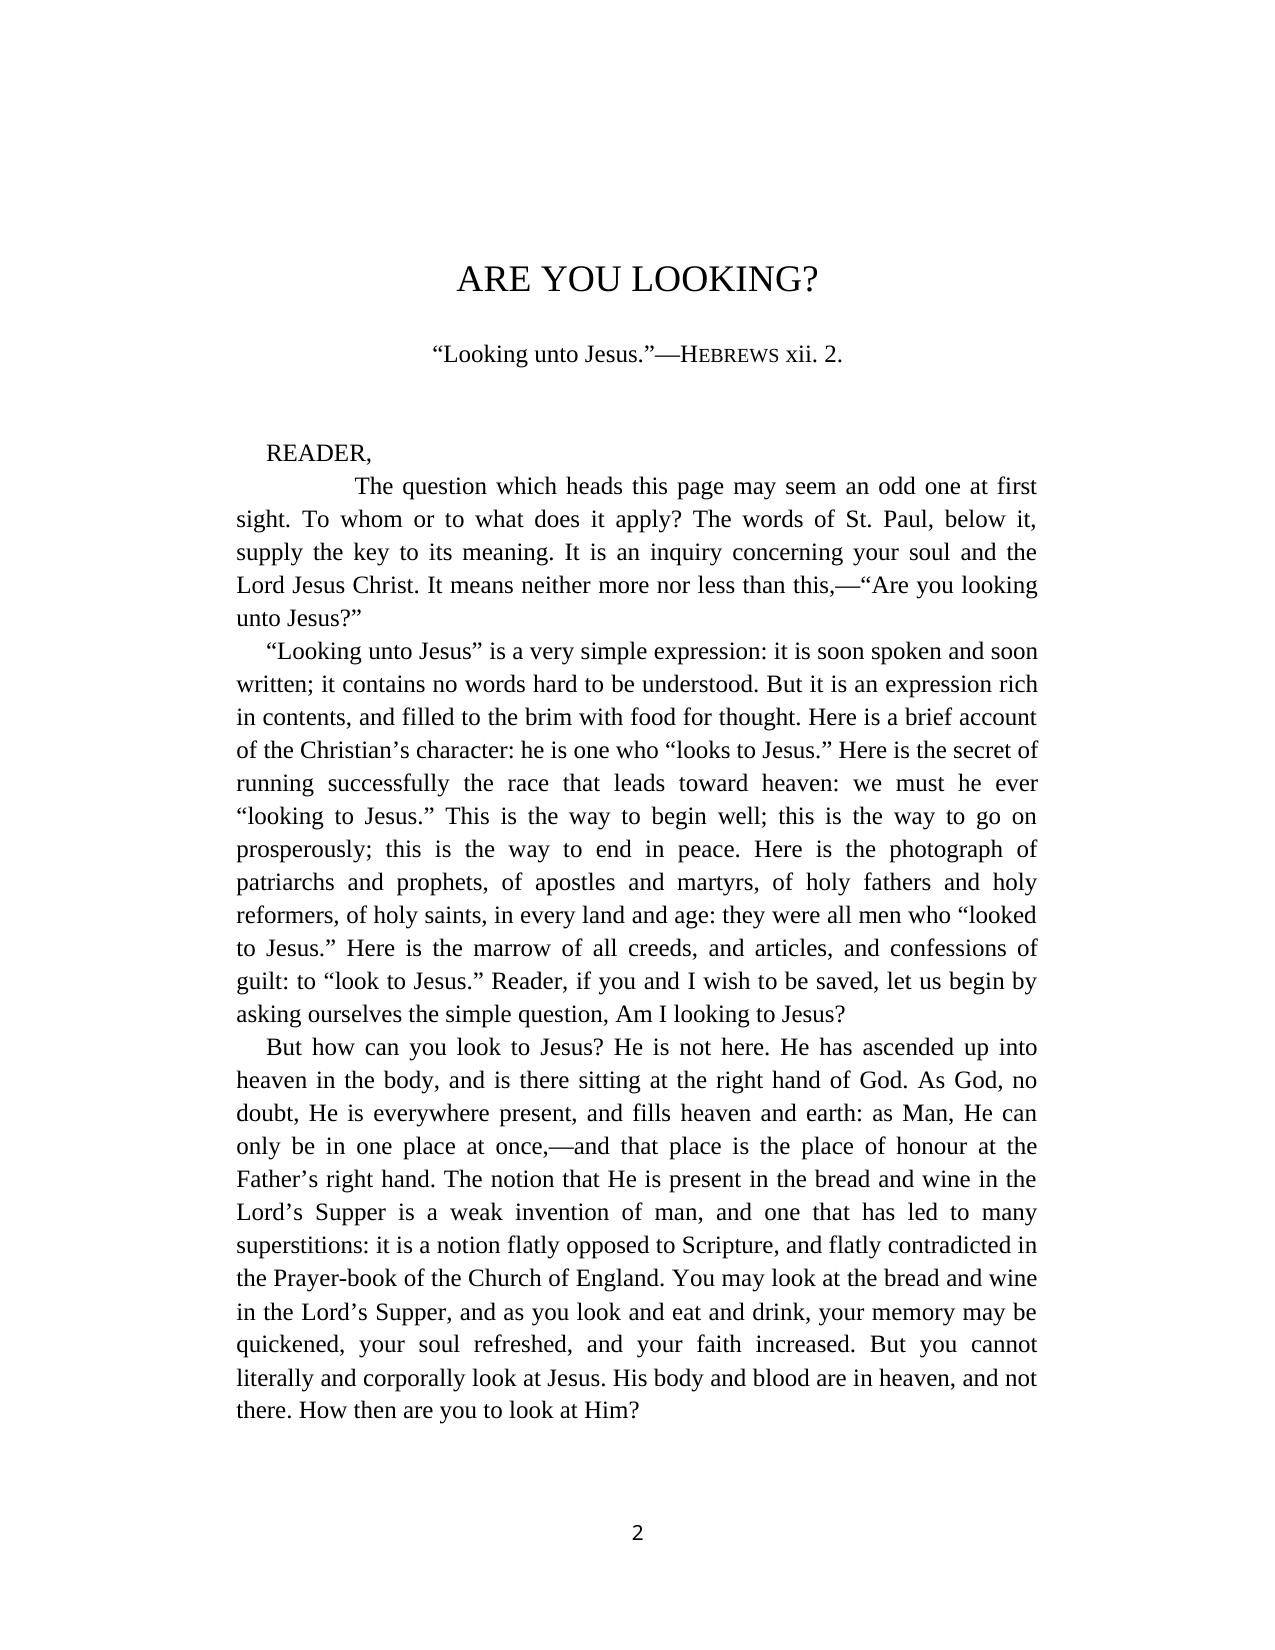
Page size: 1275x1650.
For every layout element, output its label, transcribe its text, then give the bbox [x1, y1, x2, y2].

text “Looking unto Jesus.”—Hebrews xii. 2. [236, 339, 1039, 368]
text But how can you look to Jesus? He is not here. He has ascended up into heaven in the body, and is there sitting at the right hand of God. As God, no doubt, He is everywhere present, and fills heaven and earth: as Man, He can only be in one place at once,—and that place is the place of honour at the Father’s right hand. The notion that He is present in the bread and wine in the Lord’s Supper is a weak invention of man, and one that has led to many superstitions: it is a notion flatly opposed to Scripture, and flatly contradicted in the Prayer-book of the Church of England. You may look at the bread and wine in the Lord’s Supper, and as you look and eat and drink, your memory may be quickened, your soul refreshed, and your faith increased. But you cannot literally and corporally look at Jesus. His body and blood are in heaven, and not there. How then are you to look at Him? [236, 1032, 1039, 1424]
text “Looking unto Jesus” is a very simple expression: it is soon spoken and soon written; it contains no words hard to be understood. But it is an expression rich in contents, and filled to the brim with food for thought. Here is a brief account of the Christian’s character: he is one who “looks to Jesus.” Here is the secret of running successfully the race that leads toward heaven: we must he ever “looking to Jesus.” This is the way to begin well; this is the way to go on prosperously; this is the way to end in peace. Here is the photograph of patriarchs and prophets, of apostles and martyrs, of holy fathers and holy reformers, of holy saints, in every land and age: they were all men who “looked to Jesus.” Here is the marrow of all creeds, and articles, and confessions of guilt: to “look to Jesus.” Reader, if you and I wish to be saved, let us begin by asking ourselves the simple question, Am I looking to Jesus? [236, 636, 1039, 1028]
text READER, [236, 438, 1039, 467]
text ARE YOU LOOKING? [236, 256, 1039, 299]
text The question which heads this page may seem an odd one at first sight. To whom or to what does it apply? The words of St. Paul, below it, supply the key to its meaning. It is an inquiry concerning your soul and the Lord Jesus Christ. It means neither more nor less than this,—“Are you looking unto Jesus?” [236, 471, 1039, 632]
